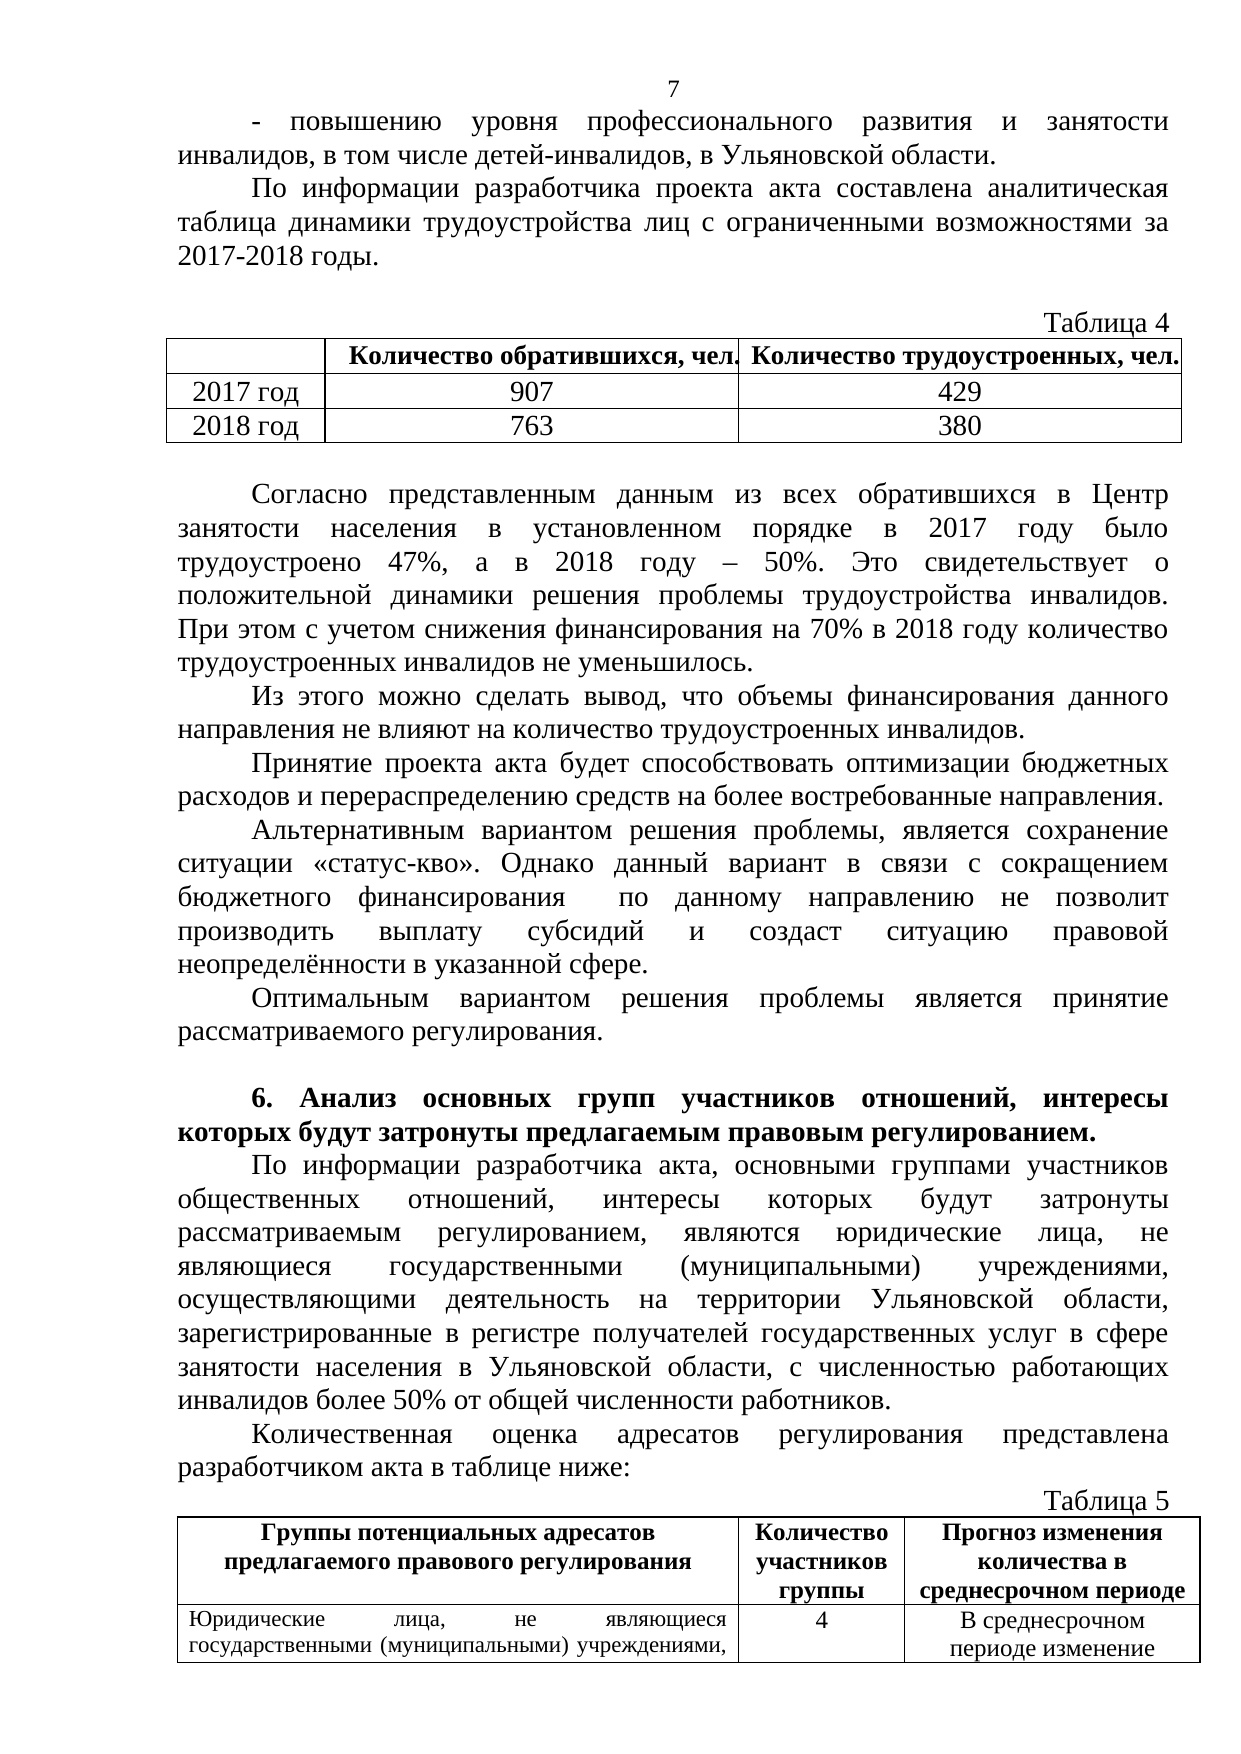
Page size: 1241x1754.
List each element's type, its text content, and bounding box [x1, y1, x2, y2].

table_cell 763 [326, 409, 738, 442]
table_cell 380 [739, 409, 1181, 442]
text Альтернативным вариантом решения проблемы, является сохранение ситуации «статус-кво». Однако данный вариант в связи с сокращением бюджетного финансирования по данному направлению не позволит производить выплату субсидий и создаст ситуацию правовой неопределённости в указанной сфере. [177, 812, 1169, 980]
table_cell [178, 1605, 738, 1662]
table_cell 907 [326, 374, 738, 407]
text Принятие проекта акта будет способствовать оптимизации бюджетных расходов и перераспределению средств на более востребованные направления. [177, 745, 1169, 812]
table_cell 2017 год [167, 374, 324, 407]
table_header Количество обратившихся, чел. [326, 339, 738, 373]
text По информации разработчика акта, основными группами участников общественных отношений, интересы которых будут затронуты рассматриваемым регулированием, являются юридические лица, не являющиеся государственными (муниципальными) учреждениями, осуществляющими деятельность на территории Ульяновской области, зарегистрированные в регистре получателей государственных услуг в сфере занятости населения в Ульяновской области, с численностью работающих инвалидов более 50% от общей численности работников. [177, 1147, 1169, 1416]
table_header Количество участников группы [739, 1518, 904, 1604]
table_header Прогноз изменения количества в среднесрочном периоде [905, 1518, 1199, 1604]
text - повышению уровня профессионального развития и занятости инвалидов, в том числе детей-инвалидов, в Ульяновской области. [177, 103, 1169, 171]
text По информации разработчика проекта акта составлена аналитическая таблица динамики трудоустройства лиц с ограниченными возможностями за 2017-2018 годы. [177, 171, 1169, 271]
table_header Количество трудоустроенных, чел. [739, 339, 1181, 373]
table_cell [905, 1605, 1199, 1662]
text Из этого можно сделать вывод, что объемы финансирования данного направления не влияют на количество трудоустроенных инвалидов. [177, 678, 1169, 745]
text Количественная оценка адресатов регулирования представлена разработчиком акта в таблице ниже: [177, 1416, 1169, 1483]
text Таблица 5 [177, 1483, 1169, 1516]
table_header Группы потенциальных адресатов предлагаемого правового регулирования [178, 1518, 738, 1604]
text Согласно представленным данным из всех обратившихся в Центр занятости населения в установленном порядке в 2017 году было трудоустроено 47%, а в 2018 году – 50%. Это свидетельствует о положительной динамики решения проблемы трудоустройства инвалидов. При этом с учетом снижения финансирования на 70% в 2018 году количество трудоустроенных инвалидов не уменьшилось. [177, 477, 1169, 678]
text Таблица 4 [177, 305, 1169, 338]
table_cell 2018 год [167, 409, 324, 442]
table_cell 4 [739, 1605, 904, 1662]
text 6. Анализ основных групп участников отношений, интересы которых будут затронуты предлагаемым правовым регулированием. [177, 1080, 1169, 1147]
text Оптимальным вариантом решения проблемы является принятие рассматриваемого регулирования. [177, 980, 1169, 1047]
table_header [167, 339, 324, 373]
table_cell 429 [739, 374, 1181, 407]
